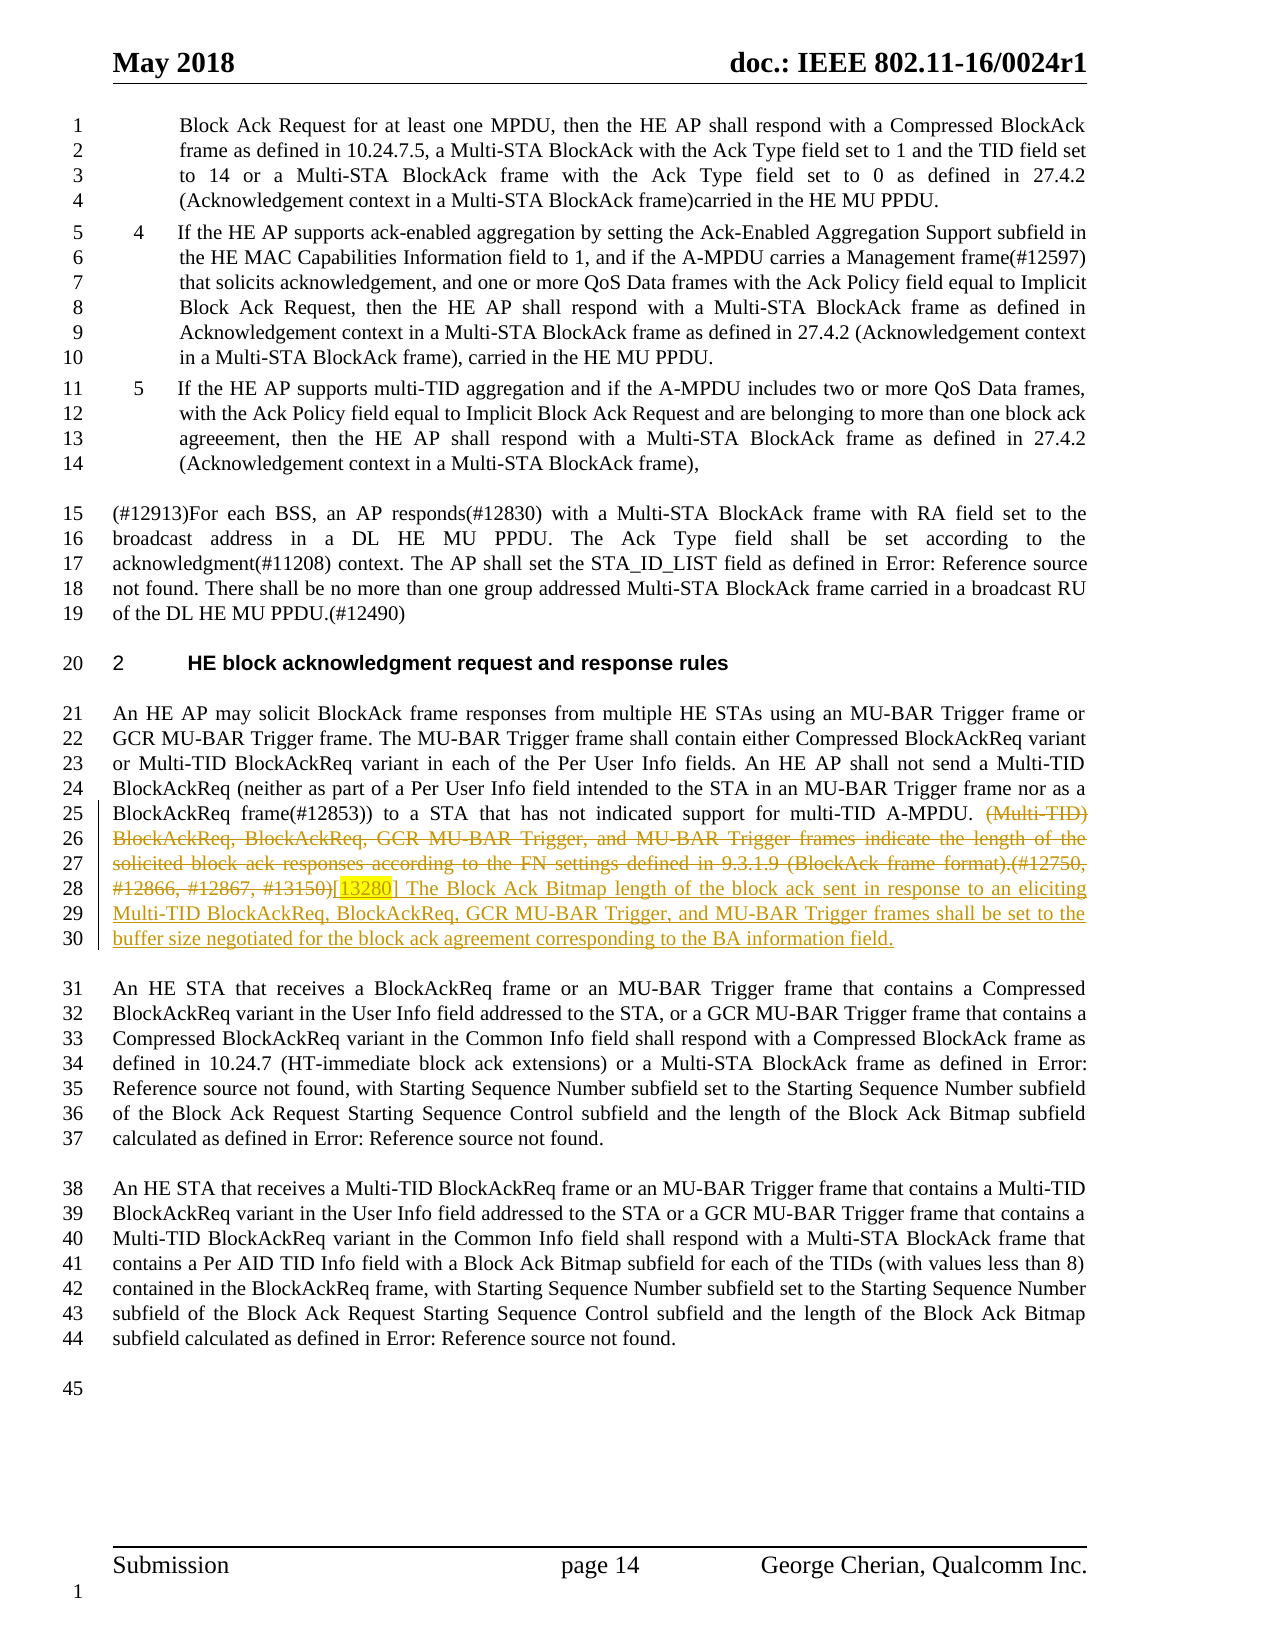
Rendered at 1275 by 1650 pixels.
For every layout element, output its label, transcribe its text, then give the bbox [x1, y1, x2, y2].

text An HE AP may solicit BlockAck frame responses from multiple HE STAs using an MU-BAR Trigger frame or GCR MU-BAR Trigger frame. The MU-BAR Trigger frame shall contain either Compressed BlockAckReq variant or Multi-TID BlockAckReq variant in each of the Per User Info fields. An HE AP shall not send a Multi-TID BlockAckReq (neither as part of a Per User Info field intended to the STA in an MU-BAR Trigger frame nor as a BlockAckReq frame(#12853)) to a STA that has not indicated support for multi-TID A-MPDU. [112, 700, 1087, 839]
list If the HE AP supports ack-enabled aggregation by setting the Ack-Enabled Aggregation Support subfield in the HE MAC Capabilities Information field to 1, and if the A-MPDU carries a Management frame(#12597) that solicits acknowledgement, and one or more QoS Data frames with the Ack Policy field equal to Implicit Block Ack Request, then the HE AP shall respond with a Multi-STA BlockAck frame as defined in Acknowledgement context in a Multi-STA BlockAck frame as defined in 27.4.2 (Acknowledgement context in a Multi-STA BlockAck frame), carried in the HE MU PPDU. [133, 219, 1087, 369]
list If the HE AP supports multi-TID aggregation and if the A-MPDU includes two or more QoS Data frames, with the Ack Policy field equal to Implicit Block Ack Request and are belonging to more than one block ack agreeement, then the HE AP shall respond with a Multi-STA BlockAck frame as defined in 27.4.2 (Acknowledgement context in a Multi-STA BlockAck frame), [133, 375, 1087, 475]
list HE block acknowledgment request and response rules [112, 650, 1087, 675]
text An HE AP may solicit BlockAck frame responses from multiple HE STAs using an MU-BAR Trigger frame or GCR MU-BAR Trigger frame. The MU-BAR Trigger frame shall contain either Compressed BlockAckReq variant or Multi-TID BlockAckReq variant in each of the Per User Info fields. An HE AP shall not send a Multi-TID BlockAckReq (neither as part of a Per User Info field intended to the STA in an MU-BAR Trigger frame nor as a BlockAckReq frame(#12853)) to a STA that has not indicated support for multi-TID A-MPDU. [112, 865, 1087, 950]
